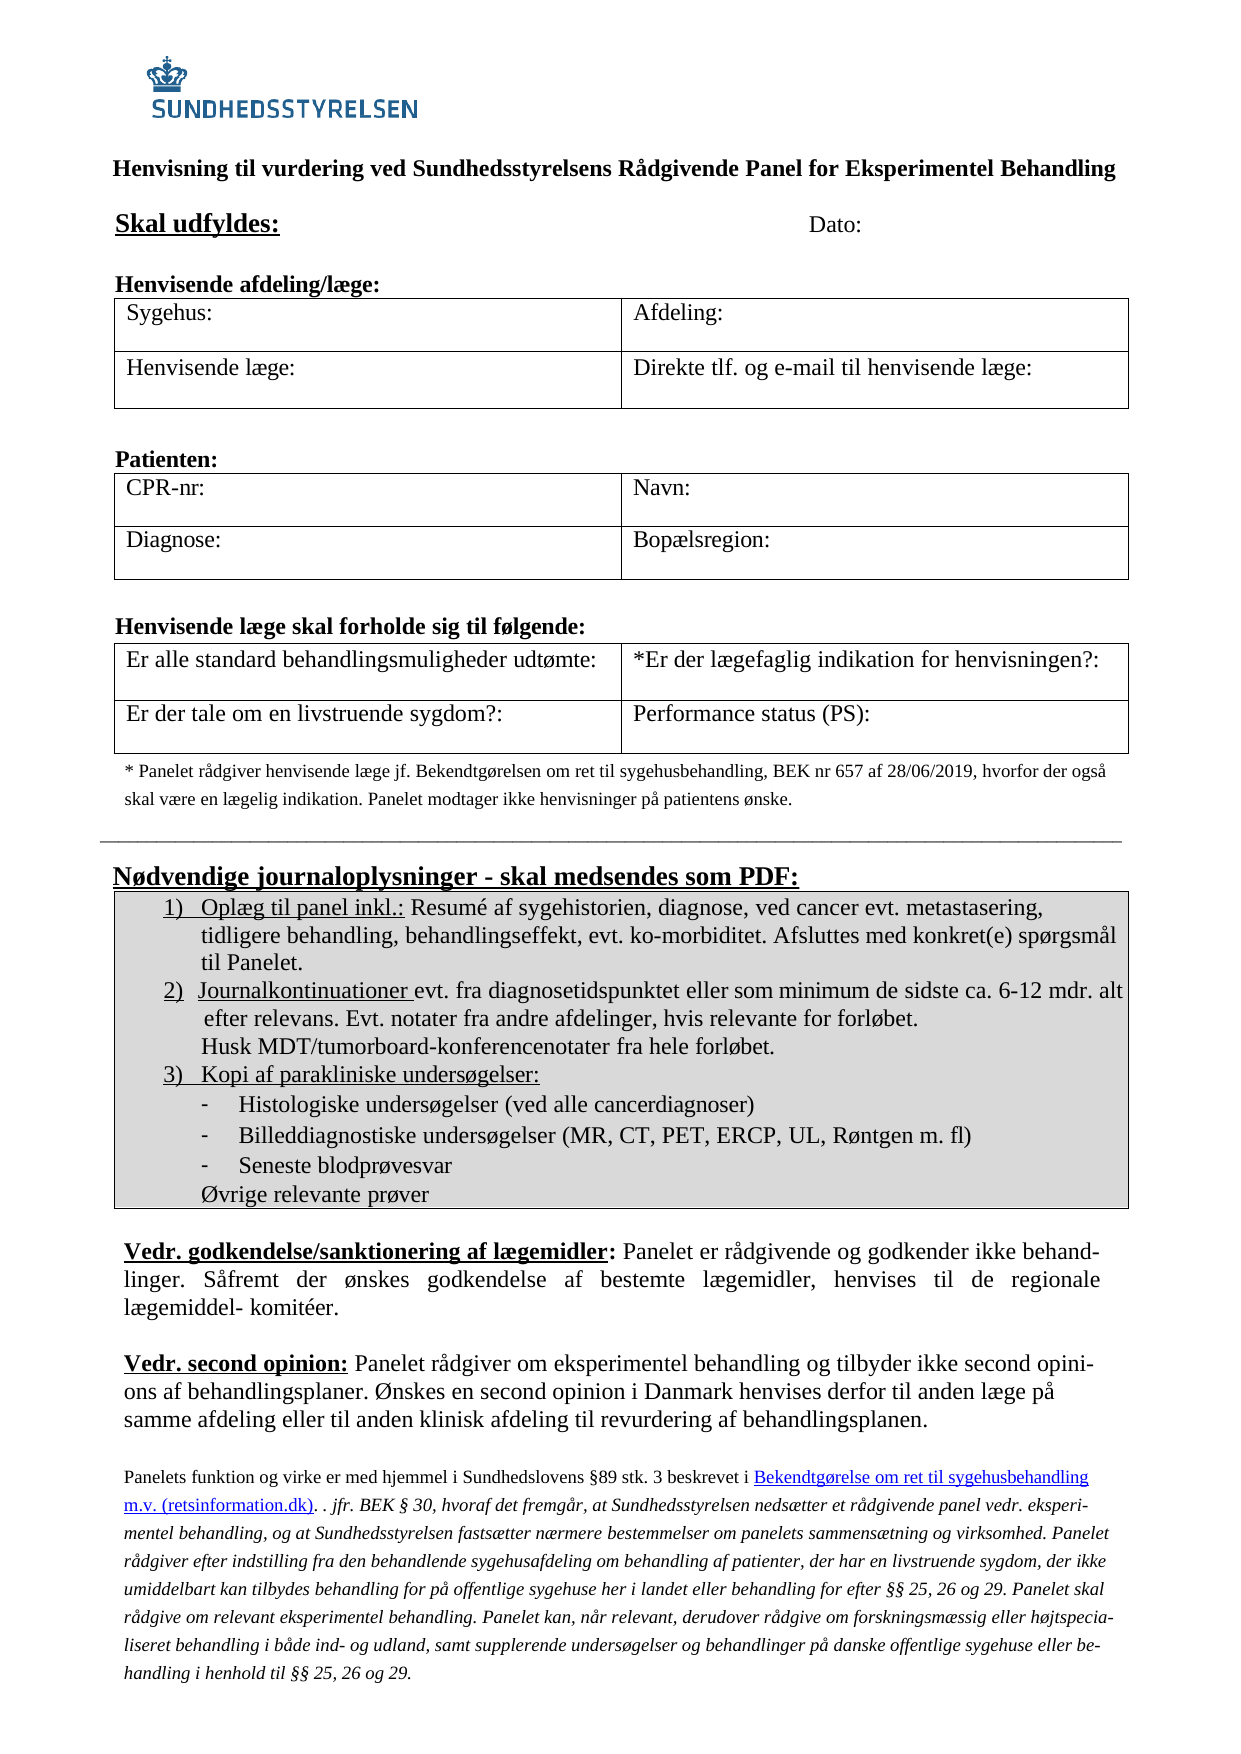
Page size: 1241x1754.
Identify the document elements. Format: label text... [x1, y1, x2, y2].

text Vedr. second opinion: Panelet rådgiver om eksperimentel behandling og tilbyder ikke second opini- ons af behandlingsplaner. Ønskes en second opinion i Danmark henvises derfor til anden læge på samme afdeling eller til anden klinisk afdeling til revurdering af behandlingsplanen. [124, 1349, 1120, 1432]
text Patienten: [115, 418, 1138, 473]
table_header Sygehus: [115, 299, 621, 351]
table_header Oplæg til panel inkl.: Resumé af sygehistorien, diagnose, ved cancer evt. metastasering, tidligere behandling, behandlingseffekt, evt. ko-morbiditet. Afsluttes med konkret(e) spørgsmål til Panelet. 2) Journalkontinuationer evt. fra diagnosetidspunktet eller som minimum de sidste ca. 6-12 mdr. alt efter relevans. Evt. notater fra andre afdelinger, hvis relevante for forløbet. Husk MDT/tumorboard-konferencenotater fra hele forløbet. Kopi af parakliniske undersøgelser: Histologiske undersøgelser (ved alle cancerdiagnoser) Billeddiagnostiske undersøgelser (MR, CT, PET, ERCP, UL, Røntgen m. fl) Seneste blodprøvesvar Øvrige relevante prøver [115, 892, 1128, 1207]
table_cell Performance status (PS): [622, 701, 1128, 752]
text Nødvendige journaloplysninger - skal medsendes som PDF: [112, 860, 1138, 891]
table_cell Diagnose: [115, 527, 621, 579]
picture [185, 100, 200, 118]
table_cell Henvisende læge: [115, 352, 621, 407]
picture [282, 99, 343, 118]
text Henvisning til vurdering ved Sundhedsstyrelsens Rådgivende Panel for Eksperimentel Behandling [112, 154, 1138, 182]
table_cell Direkte tlf. og e-mail til henvisende læge: [622, 352, 1128, 407]
table_cell Er der tale om en livstruende sygdom?: [115, 701, 621, 752]
picture [402, 100, 417, 118]
text Skal udfyldes: Dato: [115, 207, 1138, 238]
table_header Er alle standard behandlingsmuligheder udtømte: [115, 644, 621, 699]
picture [168, 100, 181, 118]
text Vedr. godkendelse/sanktionering af lægemidler: Panelet er rådgivende og godkender ikke behand- linger. Såfremt der ønskes godkendelse af bestemte lægemidler, henvises til de regionale lægemiddel- komitéer. [124, 1237, 1101, 1321]
text Henvisende læge skal forholde sig til følgende: [115, 580, 1138, 639]
picture [267, 99, 279, 118]
text _____________________________________________________________________________________________________________ [100, 823, 1125, 844]
table_header CPR-nr: [115, 474, 621, 526]
picture [251, 100, 264, 118]
text * Panelet rådgiver henvisende læge jf. Bekendtgørelsen om ret til sygehusbehandling, BEK nr 657 af 28/06/2019, hvorfor der også skal være en lægelig indikation. Panelet modtager ikke henvisninger på patientens ønske. [124, 760, 1125, 810]
text Panelets funktion og virke er med hjemmel i Sundhedslovens §89 stk. 3 beskrevet i Bekendtgørelse om ret til sygehusbehandling [124, 1466, 1138, 1487]
picture [360, 99, 385, 118]
table_header Afdeling: [622, 299, 1128, 351]
picture [152, 99, 165, 118]
picture [203, 100, 216, 118]
table_header *Er der lægefaglig indikation for henvisningen?: [622, 644, 1128, 699]
text Henvisende afdeling/læge: [115, 239, 1138, 298]
table_cell Bopælsregion: [622, 527, 1128, 579]
table_header Navn: [622, 474, 1128, 526]
text m.v. (retsinformation.dk). . jfr. BEK § 30, hvoraf det fremgår, at Sundhedsstyrelsen nedsætter et rådgivende panel vedr. eksperi- mentel behandling, og at Sundhedsstyrelsen fastsætter nærmere bestemmelser om panelets sammensætning og virksomhed. Panelet rådgiver efter indstilling fra den behandlende sygehusafdeling om behandling af patienter, der har en livstruende sygdom, der ikke umiddelbart kan tilbydes behandling for på offentlige sygehuse her i landet eller behandling for efter §§ 25, 26 og 29. Panelet skal rådgive om relevant eksperimentel behandling. Panelet kan, når relevant, derudover rådgive om forskningsmæssig eller højtspecia- liseret behandling i både ind- og udland, samt supplerende undersøgelser og behandlinger på danske offentlige sygehuse eller be- handling i henhold til §§ 25, 26 og 29. [124, 1494, 1120, 1684]
